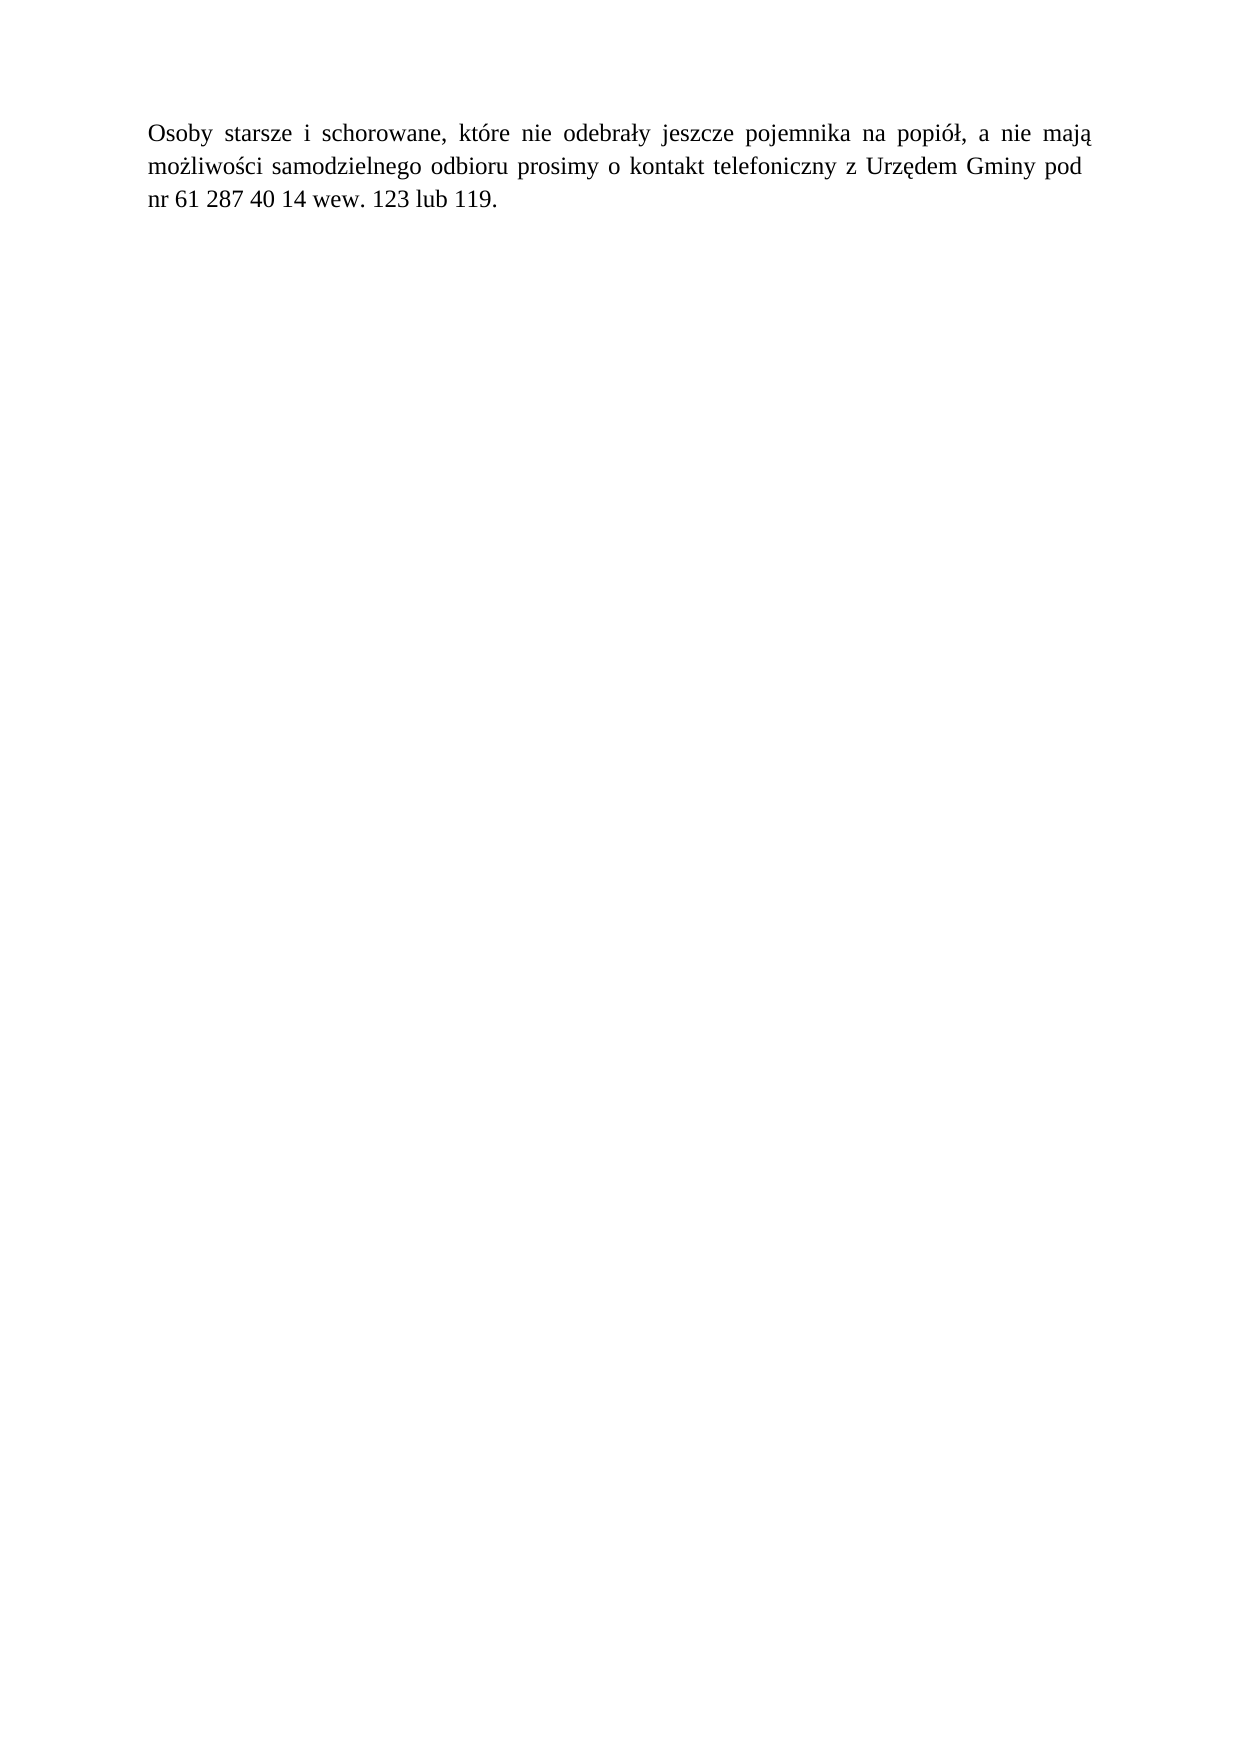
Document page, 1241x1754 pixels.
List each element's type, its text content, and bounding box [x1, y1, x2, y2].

text Osoby starsze i schorowane, które nie odebrały jeszcze pojemnika na popiół, a nie mają możliwości samodzielnego odbioru prosimy o kontakt telefoniczny z Urzędem Gminy pod nr 61 287 40 14 wew. 123 lub 119. [148, 118, 1092, 213]
